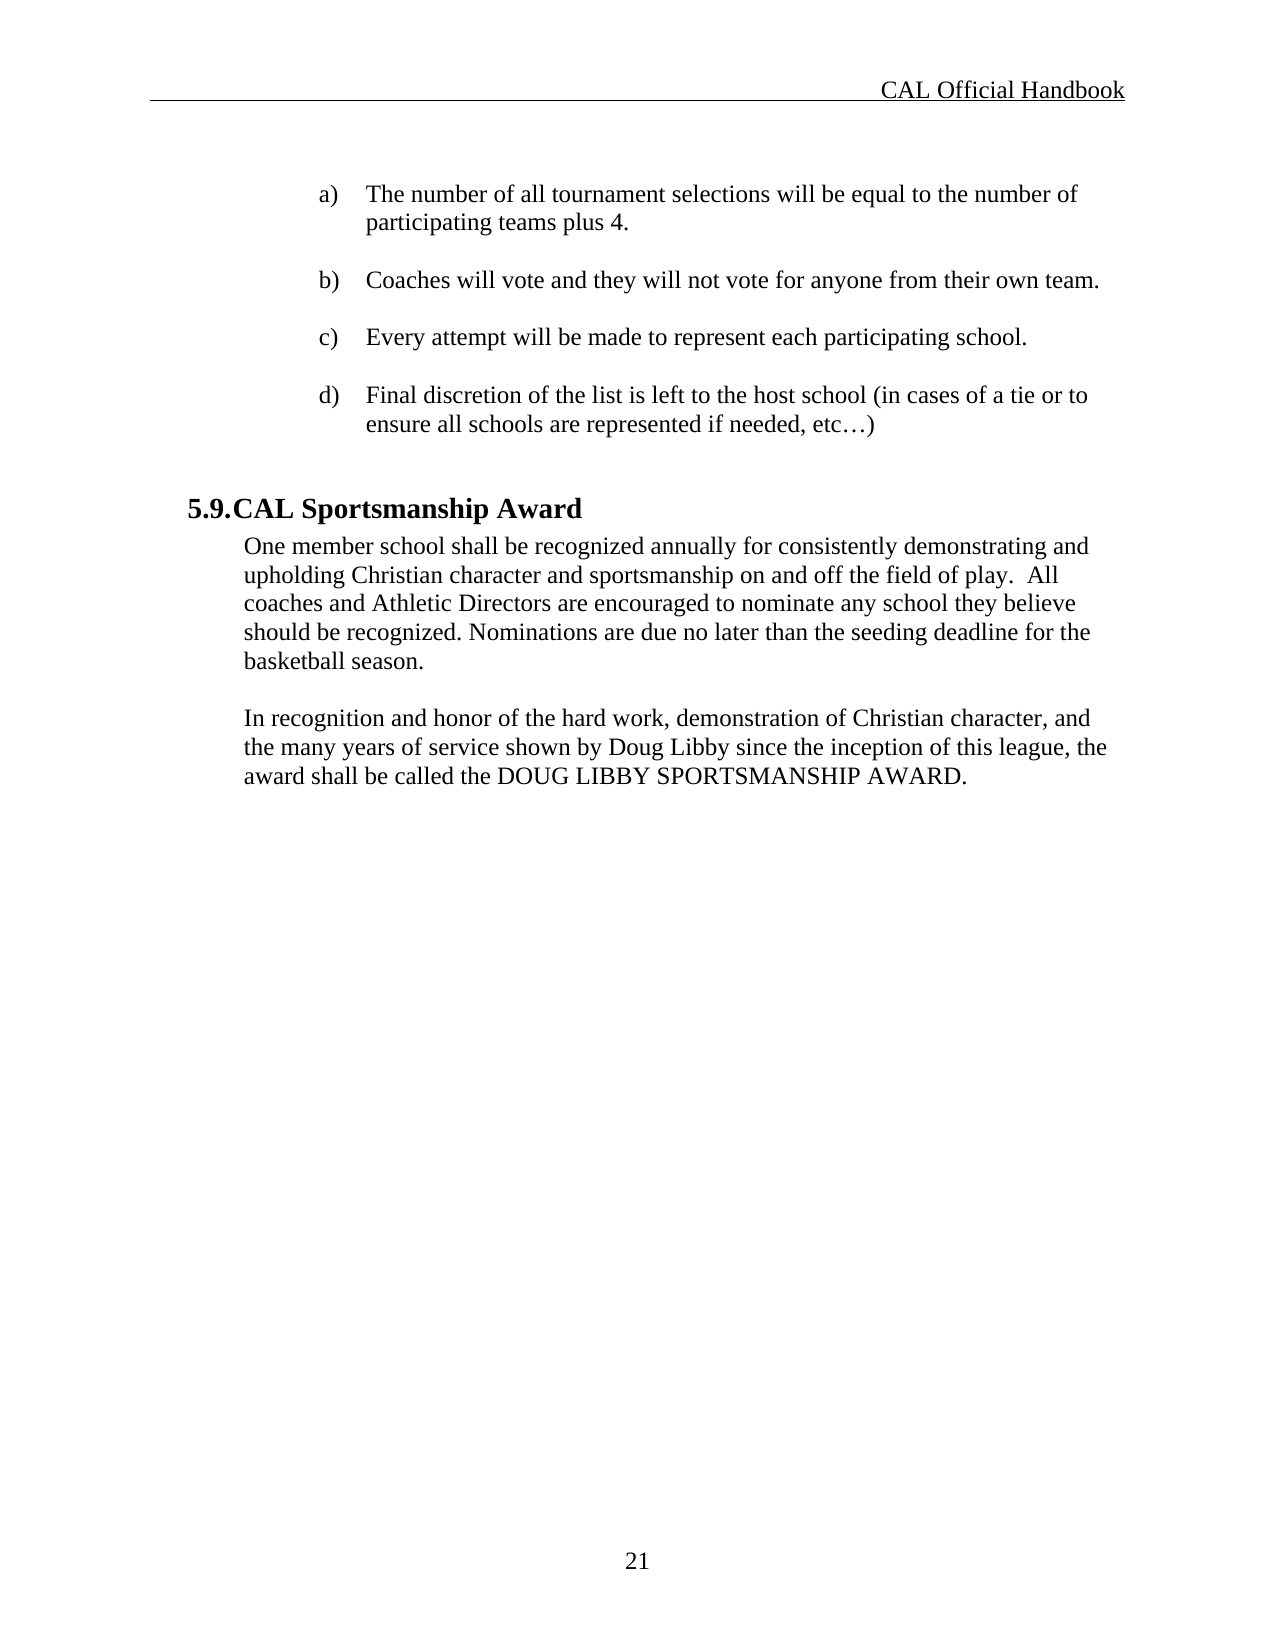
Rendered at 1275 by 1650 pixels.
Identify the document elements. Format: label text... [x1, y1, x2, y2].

text One member school shall be recognized annually for consistently demonstrating and upholding Christian character and sportsmanship on and off the field of play. All coaches and Athletic Directors are encouraged to nominate any school they believe should be recognized. Nominations are due no later than the seeding deadline for the basketball season. [244, 531, 1125, 675]
list Final discretion of the list is left to the host school (in cases of a tie or to ensure all schools are represented if needed, etc…) [319, 380, 1125, 437]
list Every attempt will be made to represent each participating school. [319, 322, 1125, 351]
text In recognition and honor of the hard work, demonstration of Christian character, and the many years of service shown by Doug Libby since the inception of this league, the award shall be called the DOUG LIBBY SPORTSMANSHIP AWARD. [244, 703, 1125, 790]
list Coaches will vote and they will not vote for anyone from their own team. [319, 265, 1125, 294]
subtitle CAL Sportsmanship Award [187, 491, 1125, 525]
list The number of all tournament selections will be equal to the number of participating teams plus 4. [319, 179, 1125, 236]
